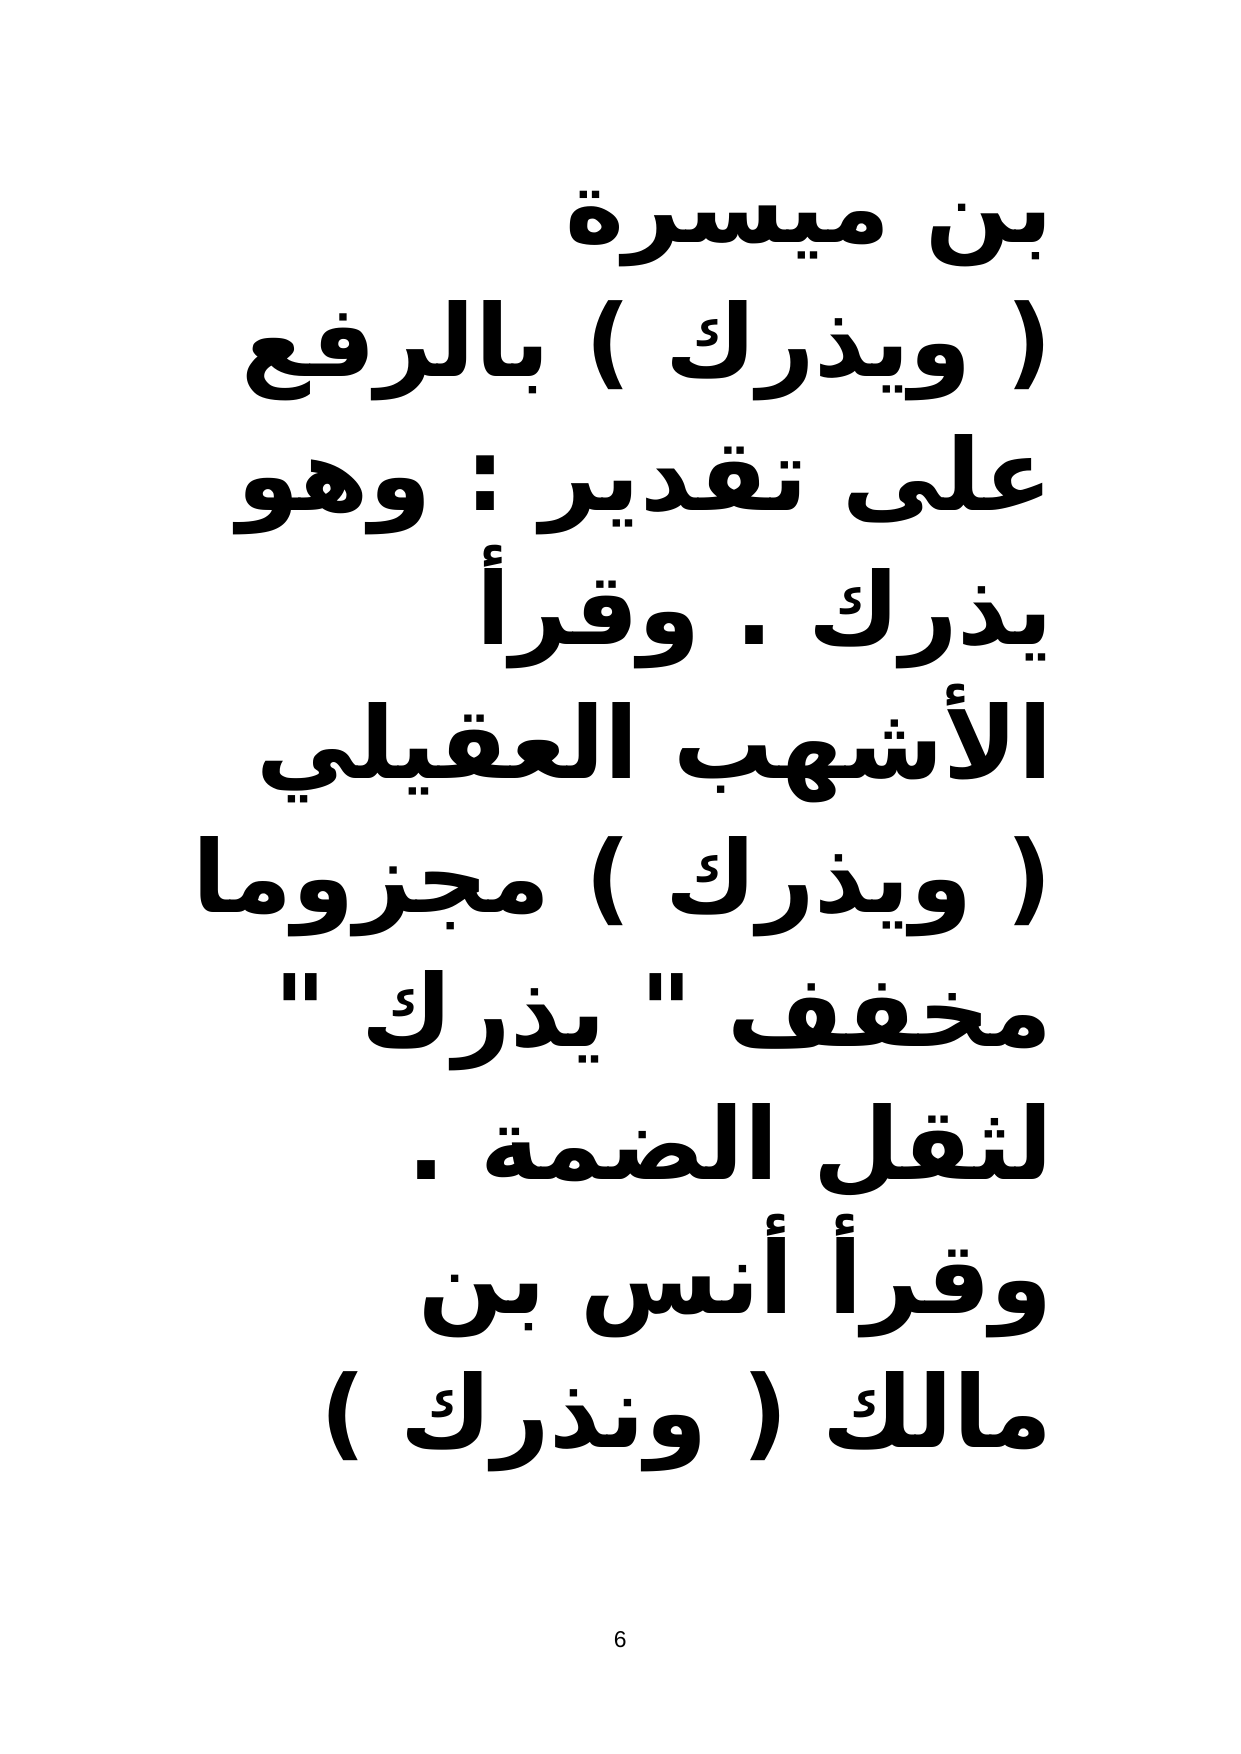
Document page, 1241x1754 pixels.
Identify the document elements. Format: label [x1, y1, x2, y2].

text [187, 150, 1053, 1471]
